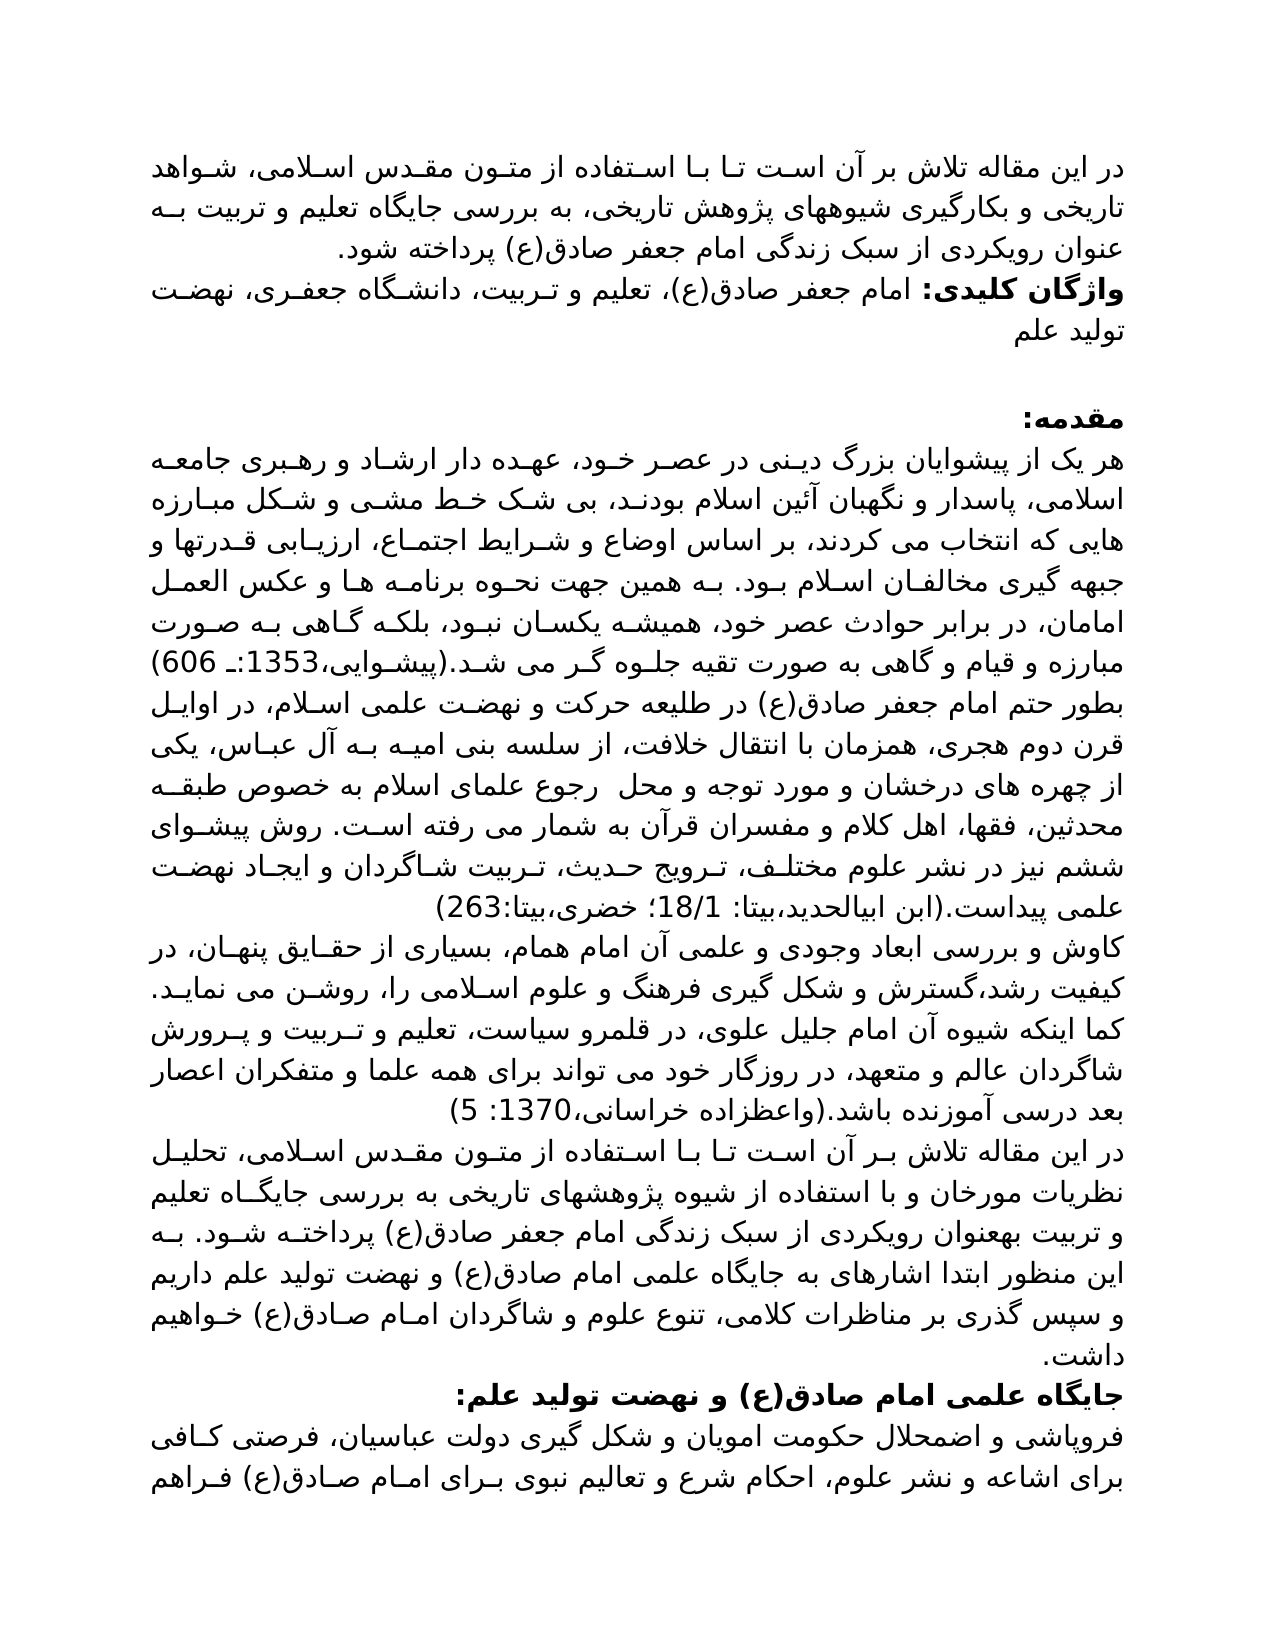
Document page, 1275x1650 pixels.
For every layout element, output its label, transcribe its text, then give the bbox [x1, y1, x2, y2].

text در این مقاله تلاش بر آن است تا با استفاده از متون مقدس اسلامی، تحلیل نظریات مورخان و با استفاده از شیوه پژوهشهای تاریخی به بررسی جایگاه تعلیم و تربیت بهعنوان رویکردی از سبک زندگی امام جعفر صادق(ع) پرداخته شود. به این منظور ابتدا اشارهای به جایگاه علمی امام صادق(ع) و نهضت تولید علم داریم و سپس گذری بر مناظرات کلامی، تنوع علوم و شاگردان امام صادق(ع) خواهیم داشت. [150, 1134, 1125, 1372]
text هر یک از پیشوایان بزرگ دینی در عصر خود، عهده دار ارشاد و رهبری جامعه اسلامی، پاسدار و نگهبان آئین اسلام بودند، بی شک خط مشی و شکل مبارزه هایی که انتخاب می کردند، بر اساس اوضاع و شرایط اجتماع، ارزیابی قدرتها و جبهه گیری مخالفان اسلام بود. به همین جهت نحوه برنامه ها و عکس العمل امامان، در برابر حوادث عصر خود، همیشه یکسان نبود، بلکه گاهی به صورت مبارزه و قیام و گاهی به صورت تقیه جلوه گر می شد.(پیشوایی،1353: 606) بطور حتم امام جعفر صادق(ع) در طلیعه حرکت و نهضت علمی اسلام، در اوایل قرن دوم هجری، همزمان با انتقال خلافت، از سلسه بنی امیه به آل عباس، یکی از چهره های درخشان و مورد توجه و محل رجوع علمای اسلام به خصوص طبقه محدثین، فقها، اهل کلام و مفسران قرآن به شمار می رفته است. روش پیشوای ششم نیز در نشر علوم مختلف، ترویج حدیث، تربیت شاگردان و ایجاد نهضت علمی پیداست.(ابن ابیالحدید،بیتا: 18/1؛ خضری،بیتا:263) [150, 442, 1125, 924]
text در این مقاله تلاش بر آن است تا با استفاده از متون مقدس اسلامی، شواهد تاريخی و بکارگیری شیوههای پژوهش تاریخی، به بررسی جایگاه تعلیم و تربیت به عنوان رویکردی از سبک زندگی امام جعفر صادق(ع) پرداخته شود. [150, 150, 1125, 265]
text جایگاه علمی امام صادق(ع) و نهضت تولید علم: [150, 1379, 1125, 1413]
text واژگان کلیدی: امام جعفر صادق(ع)، تعلیم و تربیت، دانشگاه جعفری، نهضت تولید علم [150, 272, 1125, 347]
text مقدمه: [150, 401, 1125, 435]
text کاوش و بررسی ابعاد وجودی و علمی آن امام همام، بسیاری از حقایق پنهان، در کیفیت رشد،گسترش و شکل گیری فرهنگ و علوم اسلامی را، روشن می نماید. کما اینکه شیوه آن امام جلیل علوی، در قلمرو سیاست، تعلیم و تربیت و پرورش شاگردان عالم و متعهد، در روزگار خود می تواند برای همه علما و متفکران اعصار بعد درسی آموزنده باشد.(واعظزاده خراسانی،1370: 5) [150, 931, 1125, 1128]
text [150, 1419, 1125, 1494]
